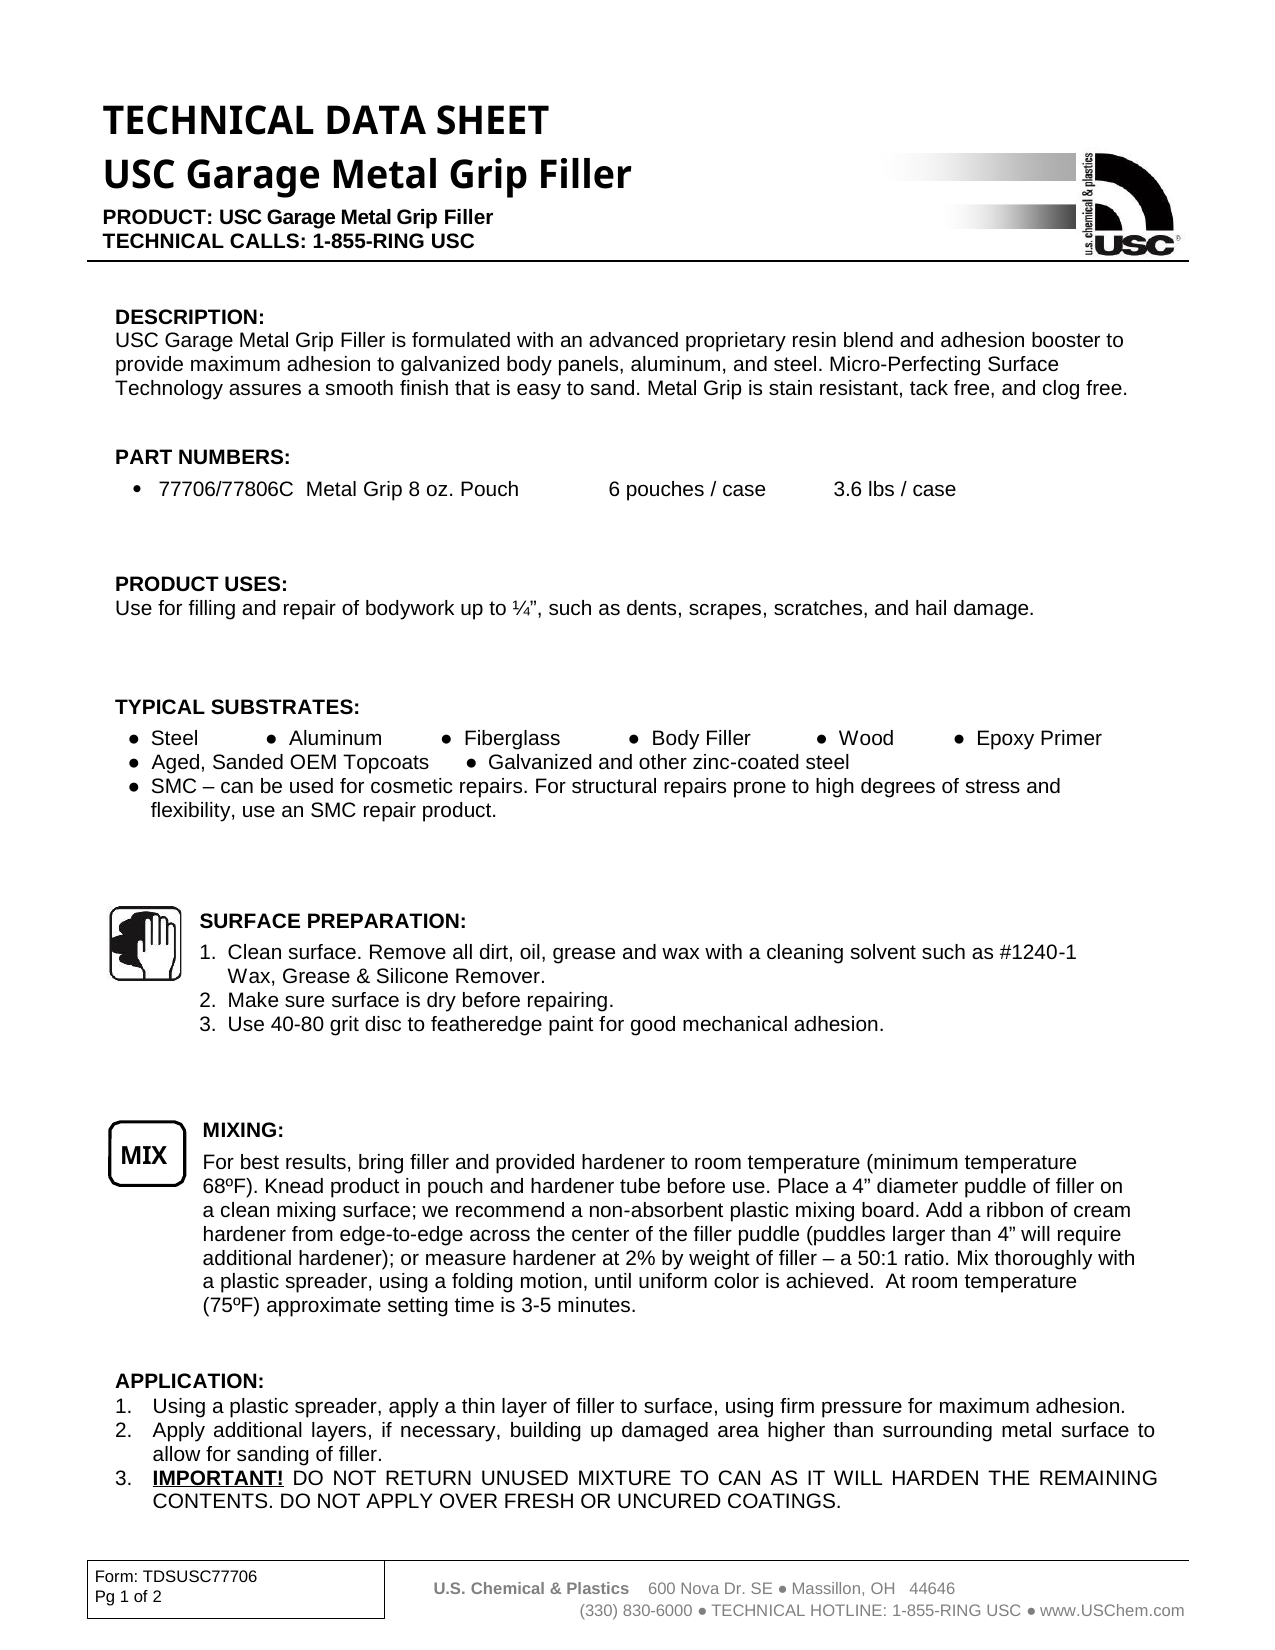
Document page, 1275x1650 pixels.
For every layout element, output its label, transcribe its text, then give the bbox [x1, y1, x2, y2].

list Using a plastic spreader, apply a thin layer of filler to surface, using firm pressure for maximum adhesion. [115, 1393, 1196, 1417]
text For best results, bring filler and provided hardener to room temperature (minimum temperature 68ºF). Knead product in pouch and hardener tube before use. Place a 4” diameter puddle of filler on a clean mixing surface; we recommend a non-absorbent plastic mixing board. Add a ribbon of cream hardener from edge-to-edge across the center of the filler puddle (puddles larger than 4” will require additional hardener); or measure hardener at 2% by weight of filler – a 50:1 ratio. Mix thoroughly with a plastic spreader, using a folding motion, until uniform color is achieved. At room temperature (75ºF) approximate setting time is 3-5 minutes. [202, 1149, 1137, 1317]
list SMC – can be used for cosmetic repairs. For structural repairs prone to high degrees of stress and flexibility, use an SMC repair product. [127, 774, 1149, 822]
list Apply additional layers, if necessary, building up damaged area higher than surrounding metal surface to allow for sanding of filler. [115, 1417, 1159, 1465]
list 77706/77806C Metal Grip 8 oz. Pouch 6 pouches / case 3.6 lbs / case [133, 477, 1196, 501]
list Steel ● Aluminum ● Fiberglass ● Body Filler ● Wood ● Epoxy Primer [127, 726, 1196, 750]
text USC Garage Metal Grip Filler is formulated with an advanced proprietary resin blend and adhesion booster to provide maximum adhesion to galvanized body panels, aluminum, and steel. Micro-Perfecting Surface Technology assures a smooth finish that is easy to sand. Metal Grip is stain resistant, tack free, and clog free. [115, 329, 1145, 400]
list Chemical & Plastics 600 Nova Dr. SE ● Massillon, OH 44646 [433, 1579, 1196, 1598]
list Use 40-80 grit disc to featheredge paint for good mechanical adhesion. [199, 1012, 1196, 1036]
text TECHNICAL CALLS: 1-855-RING USC [102, 229, 1196, 253]
list Aged, Sanded OEM Topcoats ● Galvanized and other zinc-coated steel [127, 750, 1196, 774]
text USC Garage Metal Grip Filler [102, 145, 1196, 199]
text DESCRIPTION: [115, 304, 1196, 328]
subtitle APPLICATION: [115, 1369, 1196, 1393]
list IMPORTANT! DO NOT RETURN UNUSED MIXTURE TO CAN AS IT WILL HARDEN THE REMAINING CONTENTS. DO NOT APPLY OVER FRESH OR UNCURED COATINGS. [115, 1466, 1160, 1513]
text Form: TDSUSC77706 [94, 1567, 258, 1586]
subtitle PRODUCT: USC Garage Metal Grip Filler [102, 206, 1196, 229]
text MIX [120, 1138, 172, 1172]
subtitle MIXING: [202, 1118, 1196, 1142]
text Use for filling and repair of bodywork up to ¼”, such as dents, scrapes, scratches, and hail damage. [115, 596, 1196, 620]
list Clean surface. Remove all dirt, oil, grease and wax with a cleaning solvent such as #1240-1 Wax, Grease & Silicone Remover. [199, 940, 1127, 988]
picture [1076, 253, 1186, 260]
subtitle SURFACE PREPARATION: [199, 909, 1196, 933]
list Make sure surface is dry before repairing. [199, 988, 1196, 1012]
text TECHNICAL DATA SHEET [102, 92, 1196, 145]
text Pg 1 of 2 [94, 1587, 258, 1606]
picture [941, 199, 1186, 206]
subtitle TYPICAL SUBSTRATES: [115, 695, 1196, 719]
subtitle PART NUMBERS: [115, 445, 1196, 469]
subtitle PRODUCT USES: [115, 572, 1196, 596]
picture [106, 906, 182, 982]
text (330) 830-6000 ● TECHNICAL HOTLINE: 1-855-RING USC ● www.USChem.com [579, 1601, 1196, 1620]
